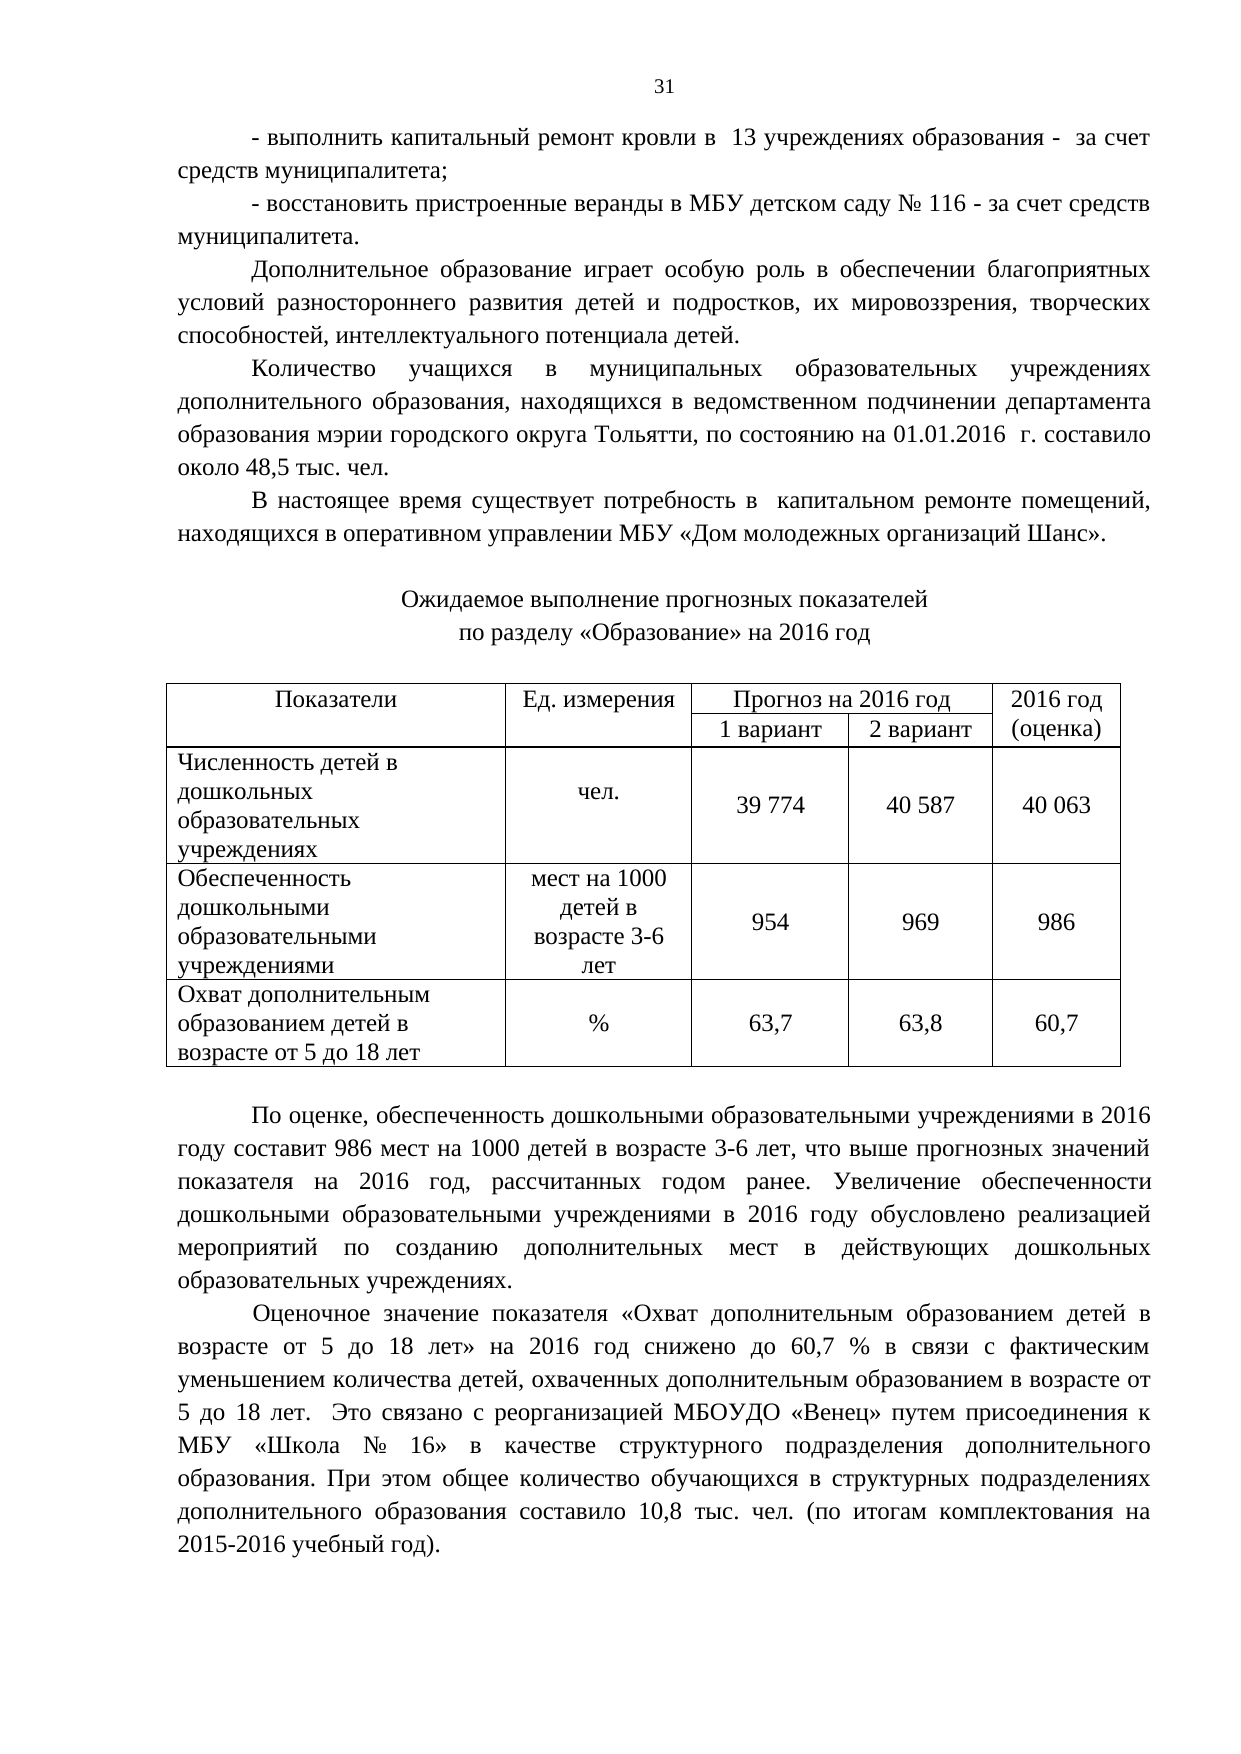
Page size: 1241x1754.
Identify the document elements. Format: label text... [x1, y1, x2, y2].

text В настоящее время существует потребность в капитальном ремонте помещений, находящихся в оперативном управлении МБУ «Дом молодежных организаций Шанс». [177, 485, 1152, 547]
text По оценке, обеспеченность дошкольными образовательными учреждениями в 2016 году составит 986 мест на 1000 детей в возрасте 3-6 лет, что выше прогнозных значений показателя на 2016 год, рассчитанных годом ранее. Увеличение обеспеченности дошкольными образовательными учреждениями в 2016 году обусловлено реализацией мероприятий по созданию дополнительных мест в действующих дошкольных образовательных учреждениях. [177, 1100, 1152, 1294]
table_cell 2 вариант [849, 714, 992, 746]
table_cell 954 [692, 864, 848, 978]
table_header Показатели [167, 684, 505, 746]
text Оценочное значение показателя «Охват дополнительным образованием детей в возрасте от 5 до 18 лет» на 2016 год снижено до 60,7 % в связи с фактическим уменьшением количества детей, охваченных дополнительным образованием в возрасте от 5 до 18 лет. Это связано с реорганизацией МБОУДО «Венец» путем присоединения к МБУ «Школа № 16» в качестве структурного подразделения дополнительного образования. При этом общее количество обучающихся в структурных подразделениях дополнительного образования составило 10,8 тыс. чел. (по итогам комплектования на 2015-2016 учебный год). [177, 1298, 1152, 1558]
table_cell 40 587 [849, 748, 992, 862]
table_cell % [506, 980, 691, 1066]
text Количество учащихся в муниципальных образовательных учреждениях дополнительного образования, находящихся в ведомственном подчинении департамента образования мэрии городского округа Тольятти, по состоянию на 01.01.2016 г. составило около 48,5 тыс. чел. [177, 353, 1152, 481]
text - выполнить капитальный ремонт кровли в 13 учреждениях образования - за счет средств муниципалитета; [177, 122, 1152, 184]
table_cell 63,7 [692, 980, 848, 1066]
table_header Ед. измерения [506, 684, 691, 746]
table_cell Обеспеченность дошкольными образовательными учреждениями [167, 864, 505, 978]
text - восстановить пристроенные веранды в МБУ детском саду № 116 - за счет средств муниципалитета. [177, 188, 1152, 250]
table_cell 969 [849, 864, 992, 978]
text по разделу «Образование» на 2016 год [177, 617, 1152, 646]
table_cell 986 [993, 864, 1120, 978]
table_cell чел. [506, 748, 691, 862]
table_cell Численность детей в дошкольных образовательных учреждениях [167, 748, 505, 862]
table_cell Охват дополнительным образованием детей в возрасте от 5 до 18 лет [167, 980, 505, 1066]
text Ожидаемое выполнение прогнозных показателей [177, 584, 1152, 613]
table_cell 39 774 [692, 748, 848, 862]
table_cell 1 вариант [692, 714, 848, 746]
table_cell мест на 1000 детей в возрасте 3-6 лет [506, 864, 691, 978]
table_cell 60,7 [993, 980, 1120, 1066]
table_header Прогноз на 2016 год [692, 684, 992, 713]
table_cell 63,8 [849, 980, 992, 1066]
table_cell 40 063 [993, 748, 1120, 862]
text Дополнительное образование играет особую роль в обеспечении благоприятных условий разностороннего развития детей и подростков, их мировоззрения, творческих способностей, интеллектуального потенциала детей. [177, 254, 1152, 349]
table_header 2016 год (оценка) [993, 684, 1120, 746]
